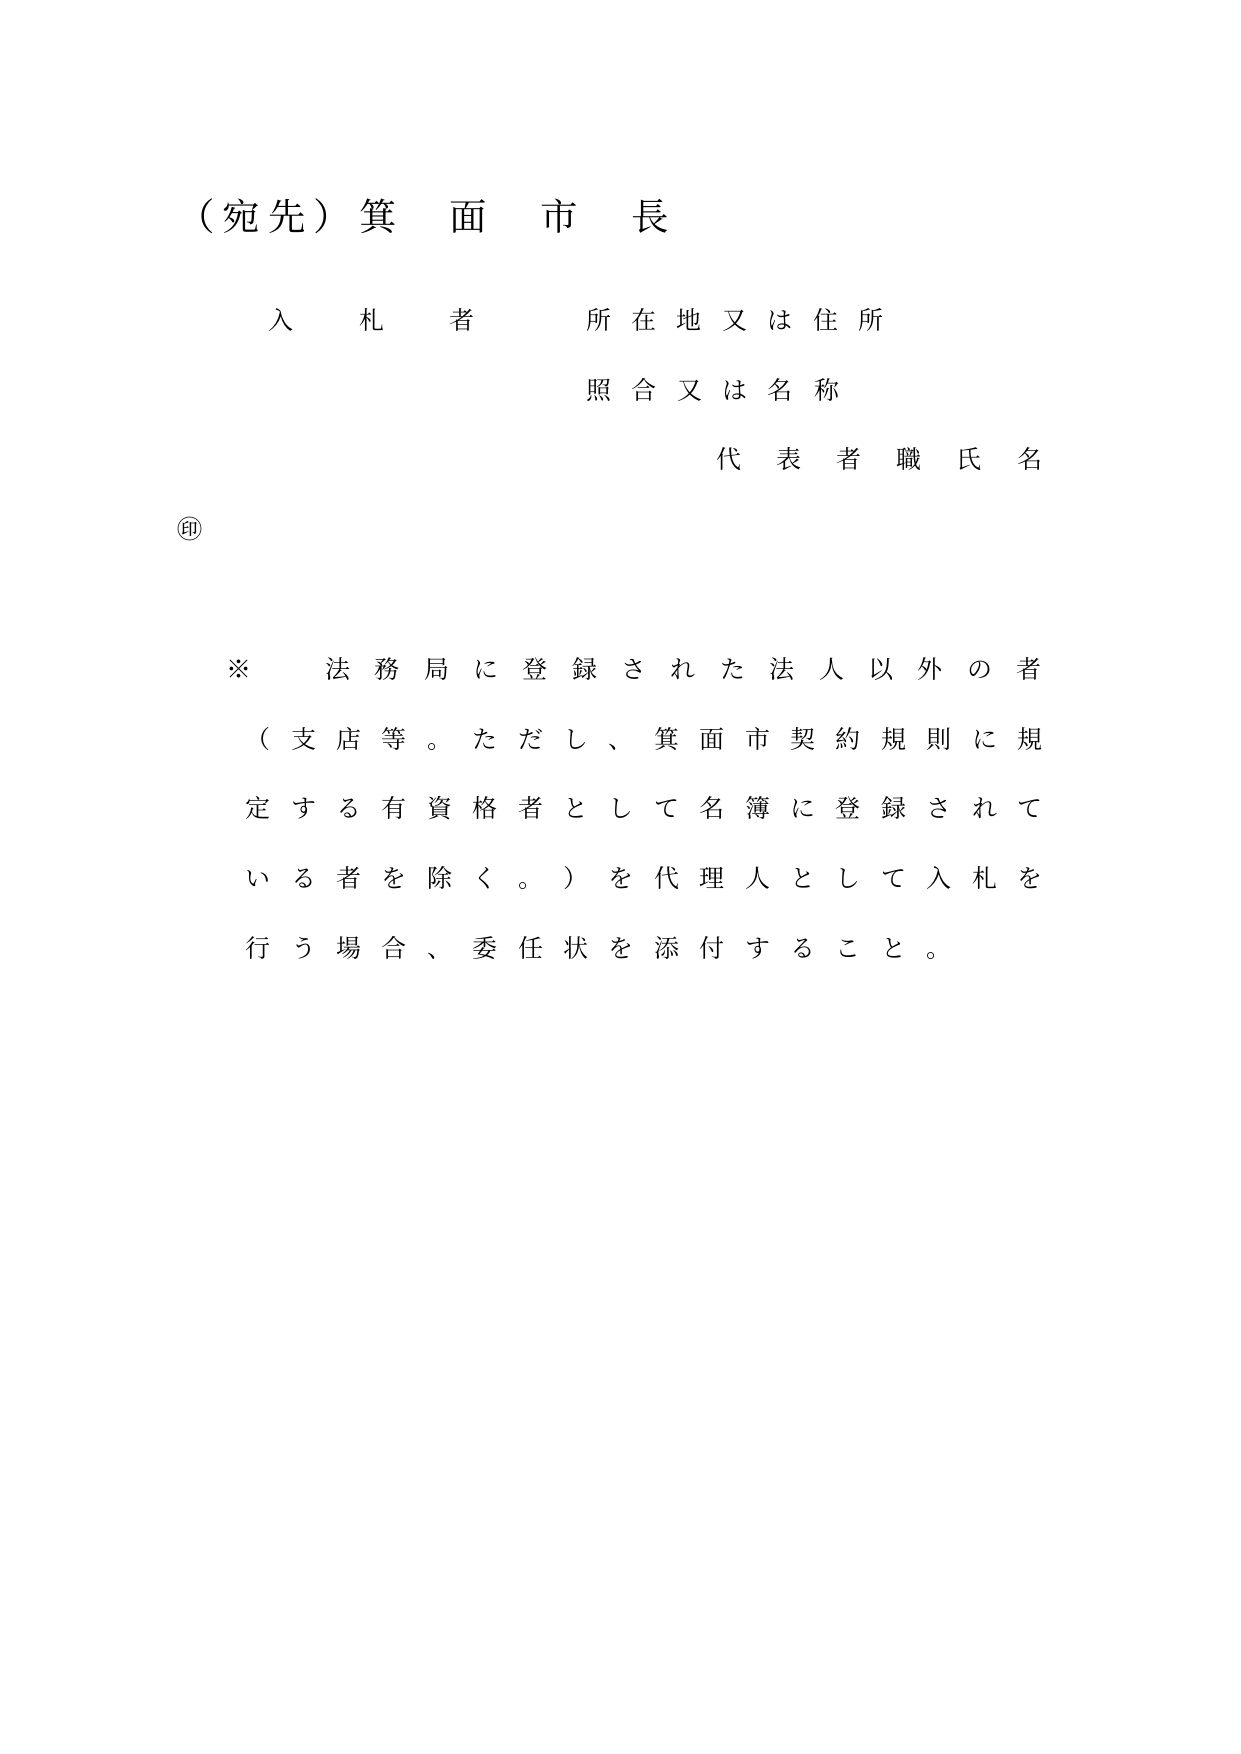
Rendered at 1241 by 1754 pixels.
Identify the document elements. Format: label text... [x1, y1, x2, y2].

text 代表者職氏名 ㊞ [177, 423, 1063, 563]
text ※ 法務局に登録された法人以外の者（支店等。ただし、箕面市契約規則に規定する有資格者として名簿に登録されている者を除く。）を代理人として入札を行う場合、委任状を添付すること。 [177, 633, 1063, 982]
text 照合又は名称 [177, 353, 1063, 423]
text （宛先）箕 面 市 長 [177, 179, 1063, 249]
text 入 札 者 所在地又は住所 [177, 284, 1063, 353]
